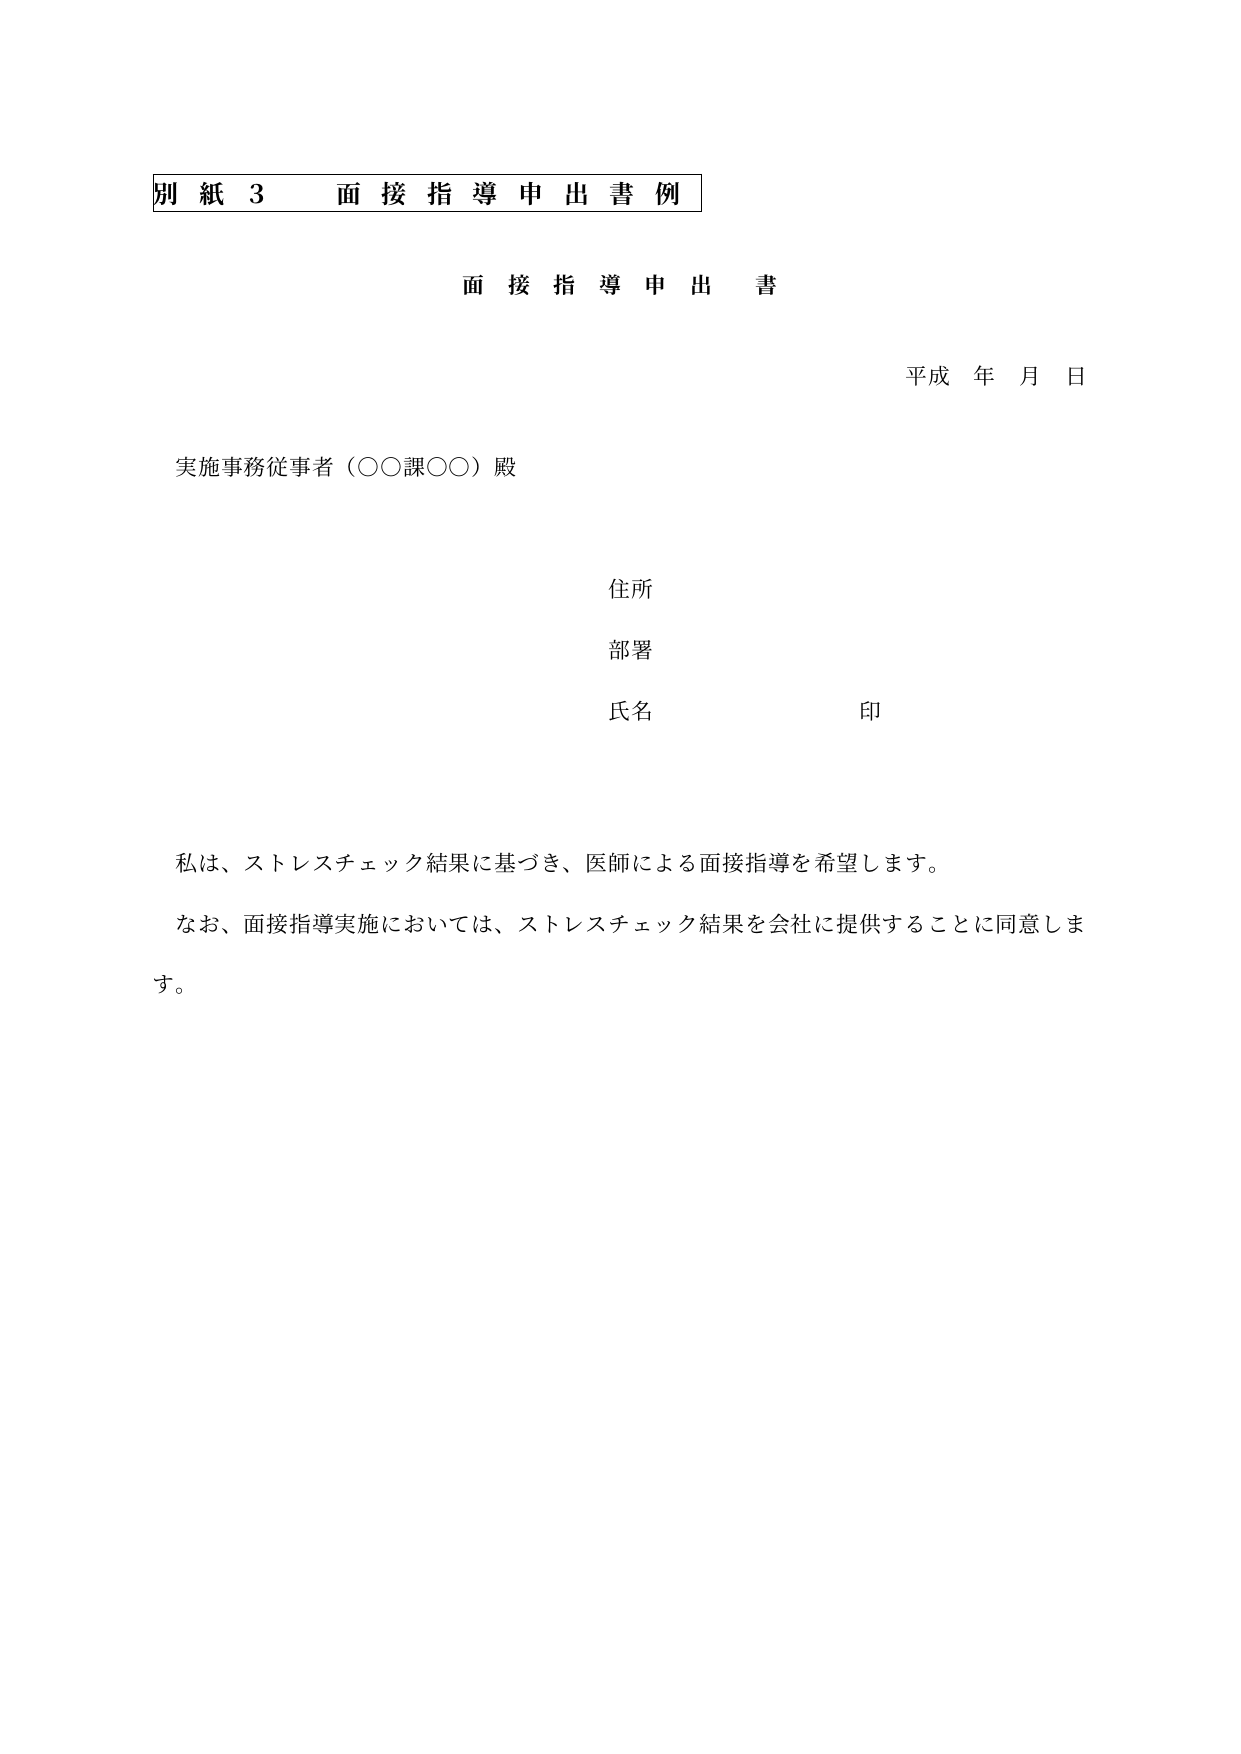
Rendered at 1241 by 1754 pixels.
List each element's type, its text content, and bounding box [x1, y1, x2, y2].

text 部署 [595, 618, 1088, 679]
text なお、面接指導実施においては、ストレスチェック結果を会社に提供することに同意します。 [152, 892, 1088, 1014]
text 平成 年 月 日 [152, 345, 1088, 406]
text 面接指導申出書 [152, 253, 1088, 314]
text 私は、ストレスチェック結果に基づき、医師による面接指導を希望します。 [152, 831, 1088, 892]
text 別紙３ 面接指導申出書例 [152, 162, 1088, 223]
text 実施事務従事者（○○課○○）殿 [152, 436, 1088, 497]
text 住所 [595, 558, 1088, 618]
text 氏名 印 [595, 679, 1088, 740]
